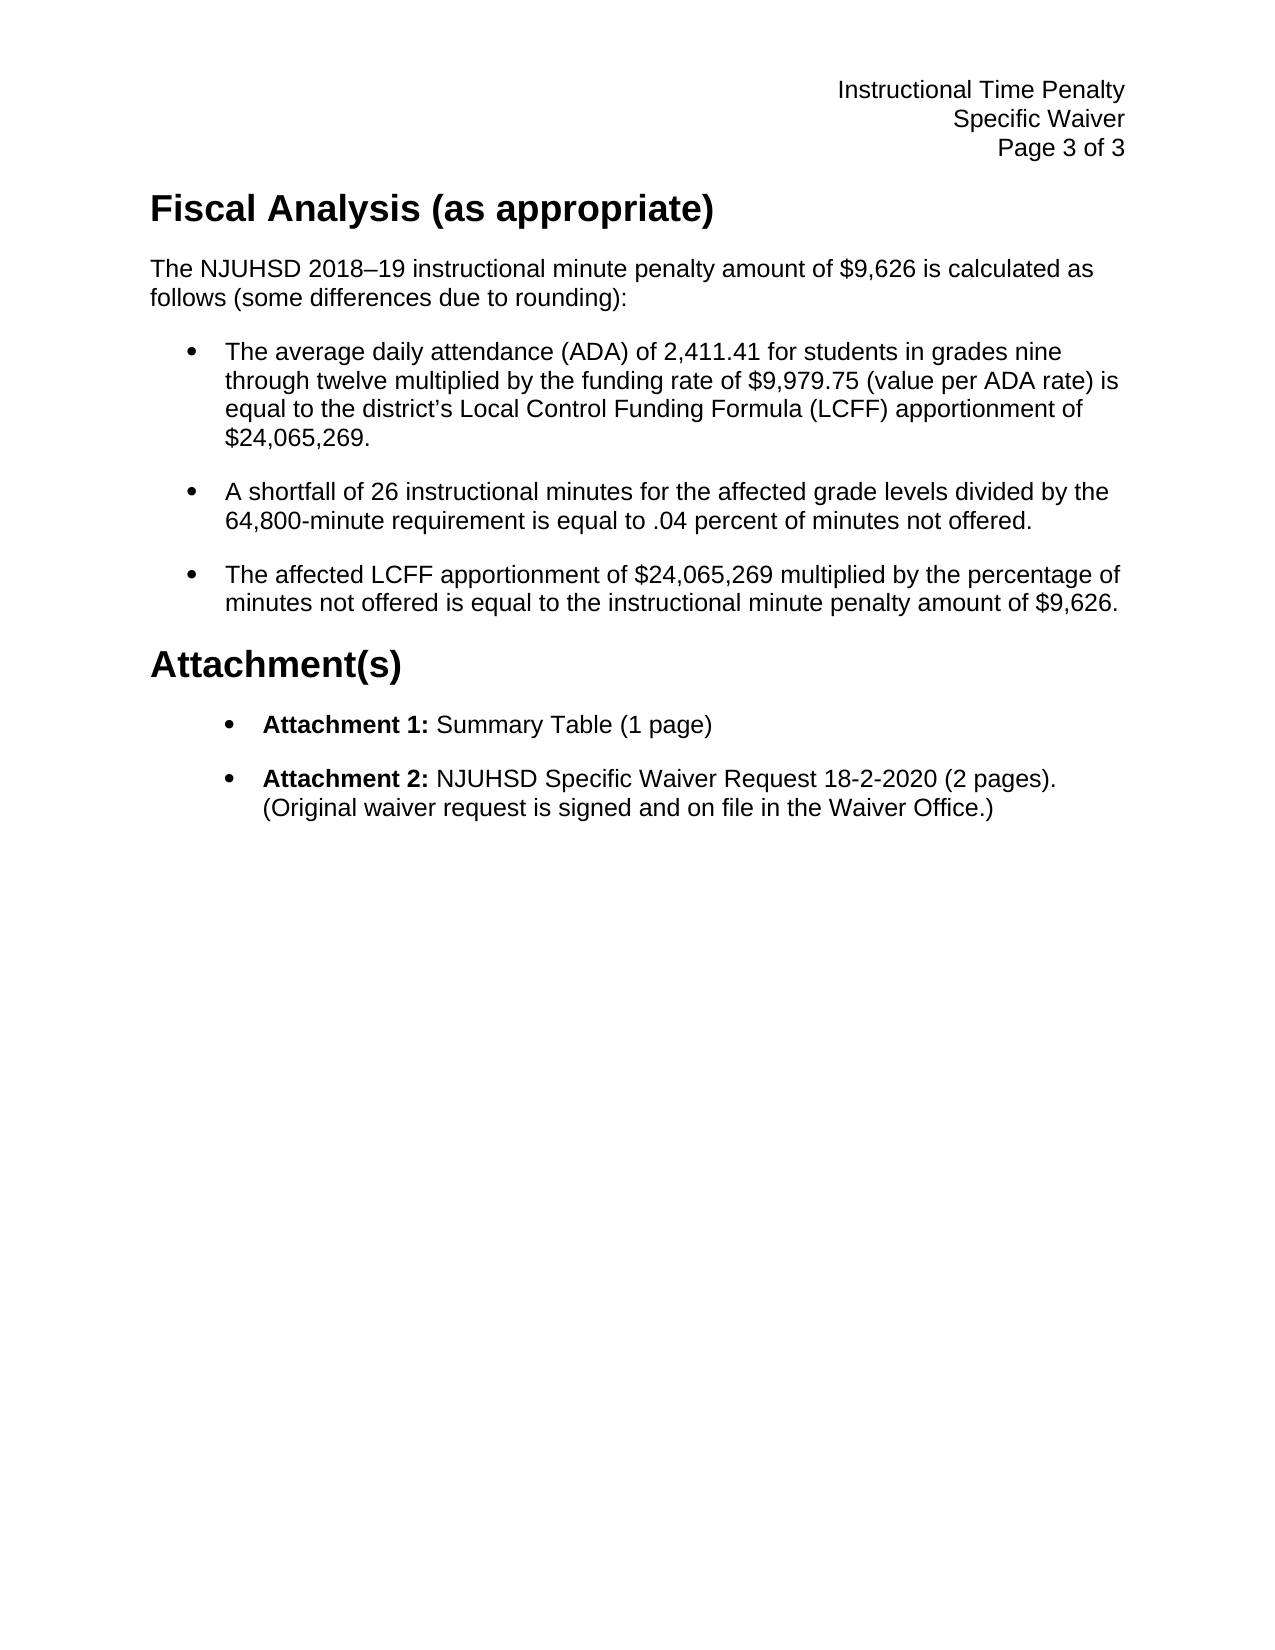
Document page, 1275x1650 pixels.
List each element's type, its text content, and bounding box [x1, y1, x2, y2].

list Attachment 2: NJUHSD Specific Waiver Request 18-2-2020 (2 pages). (Original waiver request is signed and on file in the Waiver Office.) [225, 764, 1125, 822]
subtitle Attachment(s) [150, 642, 1125, 685]
list The average daily attendance (ADA) of 2,411.41 for students in grades nine through twelve multiplied by the funding rate of $9,979.75 (value per ADA rate) is equal to the district’s Local Control Funding Formula (LCFF) apportionment of $24,065,269. [187, 337, 1125, 452]
list The affected LCFF apportionment of $24,065,269 multiplied by the percentage of minutes not offered is equal to the instructional minute penalty amount of $9,626. [187, 559, 1125, 617]
text The NJUHSD 2018–19 instructional minute penalty amount of $9,626 is calculated as follows (some differences due to rounding): [150, 254, 1125, 312]
subtitle Fiscal Analysis (as appropriate) [150, 186, 1125, 229]
list A shortfall of 26 instructional minutes for the affected grade levels divided by the 64,800-minute requirement is equal to .04 percent of minutes not offered. [187, 477, 1125, 534]
list Attachment 1: Summary Table (1 page) [225, 710, 1125, 739]
